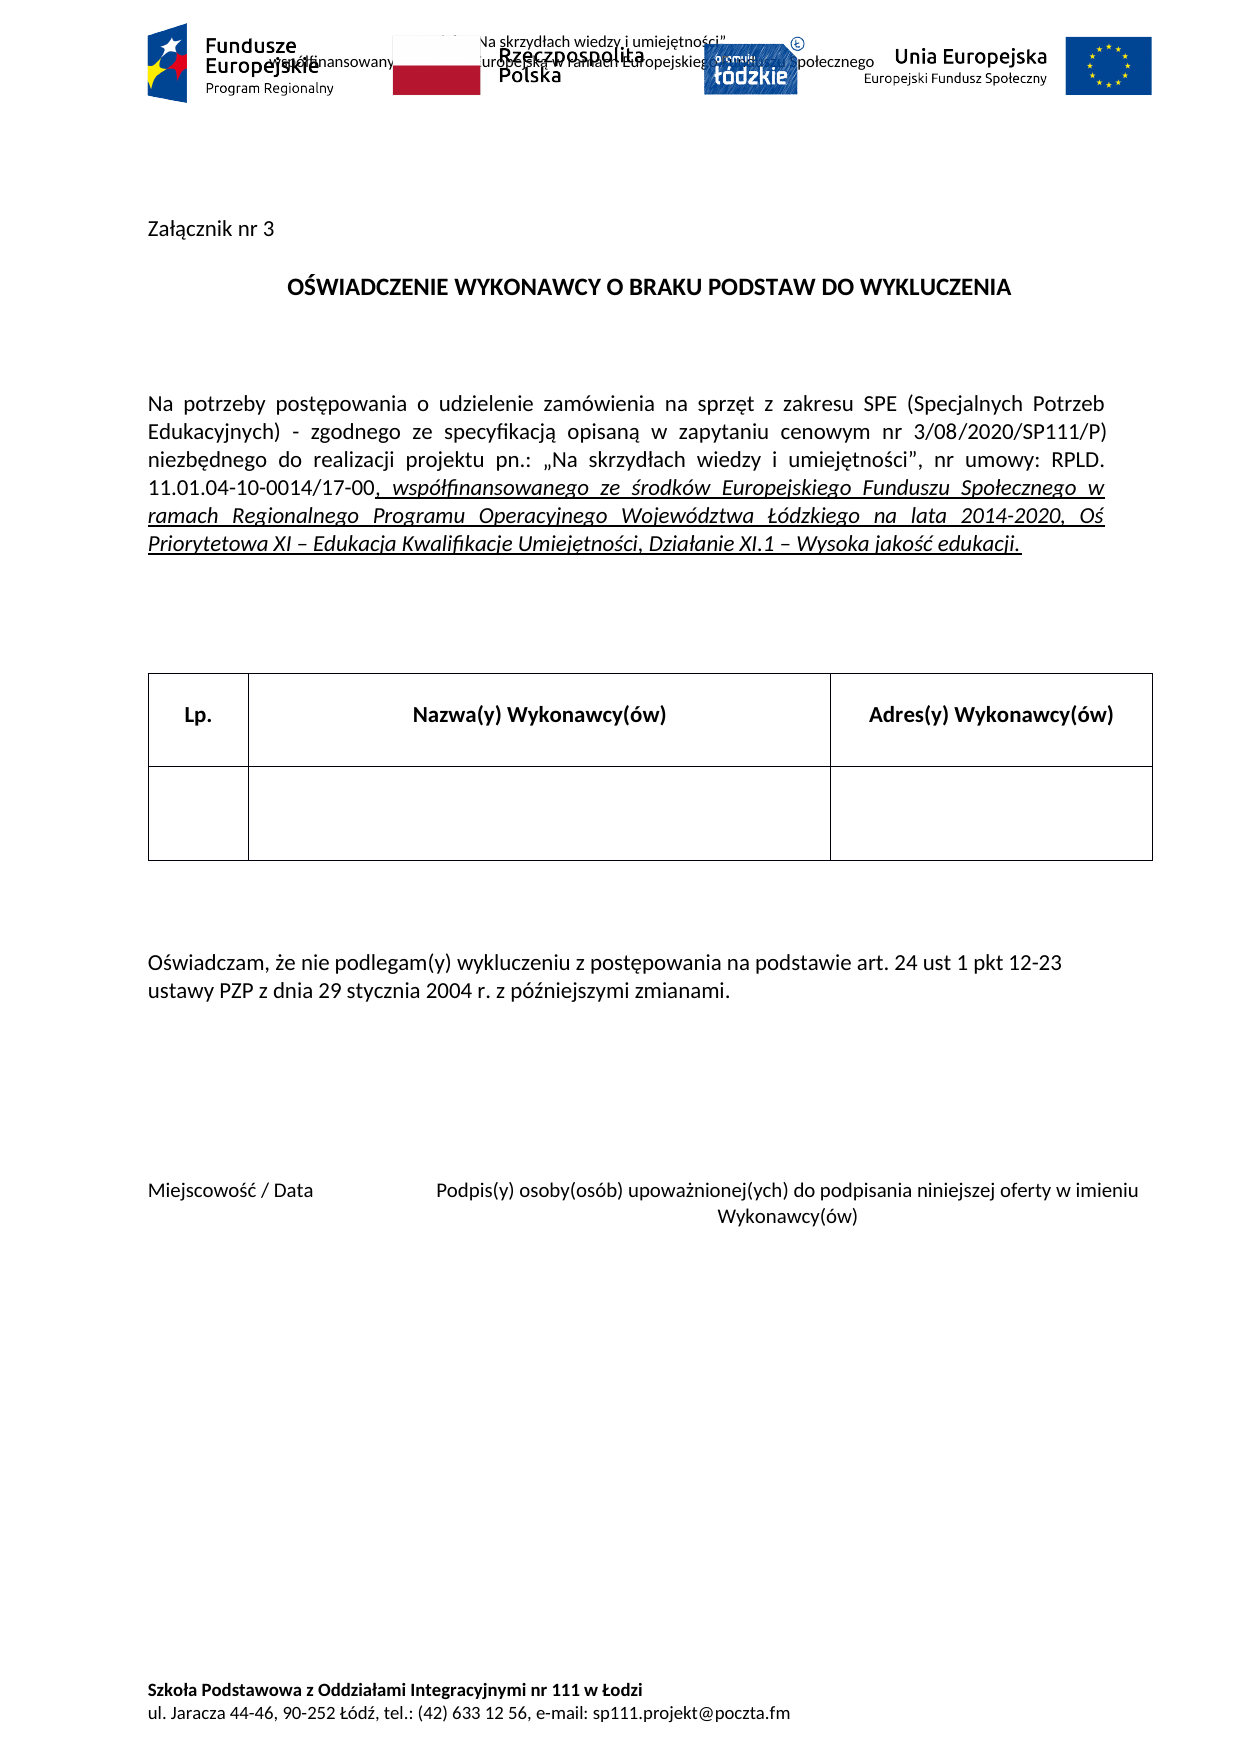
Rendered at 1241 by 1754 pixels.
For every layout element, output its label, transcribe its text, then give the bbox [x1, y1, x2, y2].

text Oświadczam, że nie podlegam(y) wykluczeniu z postępowania na podstawie art. 24 ust 1 pkt 12-23 ustawy PZP z dnia 29 stycznia 2004 r. z późniejszymi zmianami. [148, 948, 1107, 1004]
text OŚWIADCZENIE WYKONAWCY O BRAKU PODSTAW DO WYKLUCZENIA [148, 271, 1152, 302]
table_cell [149, 767, 248, 859]
text Załącznik nr 3 [148, 214, 1152, 242]
table_header Podpis(y) osoby(osób) upoważnionej(ych) do podpisania niniejszej oferty w imieniu Wykonawcy(ów) [424, 1178, 1152, 1241]
picture [147, 23, 1152, 103]
text Na potrzeby postępowania o udzielenie zamówienia na sprzęt z zakresu SPE (Specjalnych Potrzeb Edukacyjnych) - zgodnego ze specyfikacją opisaną w zapytaniu cenowym nr 3/08/2020/SP111/P) niezbędnego do realizacji projektu pn.: „Na skrzydłach wiedzy i umiejętności”, nr umowy: RPLD. 11.01.04-10-0014/17-00, współfinansowanego ze środków Europejskiego Funduszu Społecznego w ramach Regionalnego Programu Operacyjnego Województwa Łódzkiego na lata 2014-2020, Oś Priorytetowa XI – Edukacja Kwalifikacje Umiejętności, Działanie XI.1 – Wysoka jakość edukacji. [148, 389, 1107, 557]
table_cell [249, 767, 830, 859]
table_cell [831, 767, 1152, 859]
table_header Nazwa(y) Wykonawcy(ów) [249, 674, 830, 766]
table_header Miejscowość / Data [148, 1178, 424, 1241]
table_header Lp. [149, 674, 248, 766]
table_header Adres(y) Wykonawcy(ów) [831, 674, 1152, 766]
